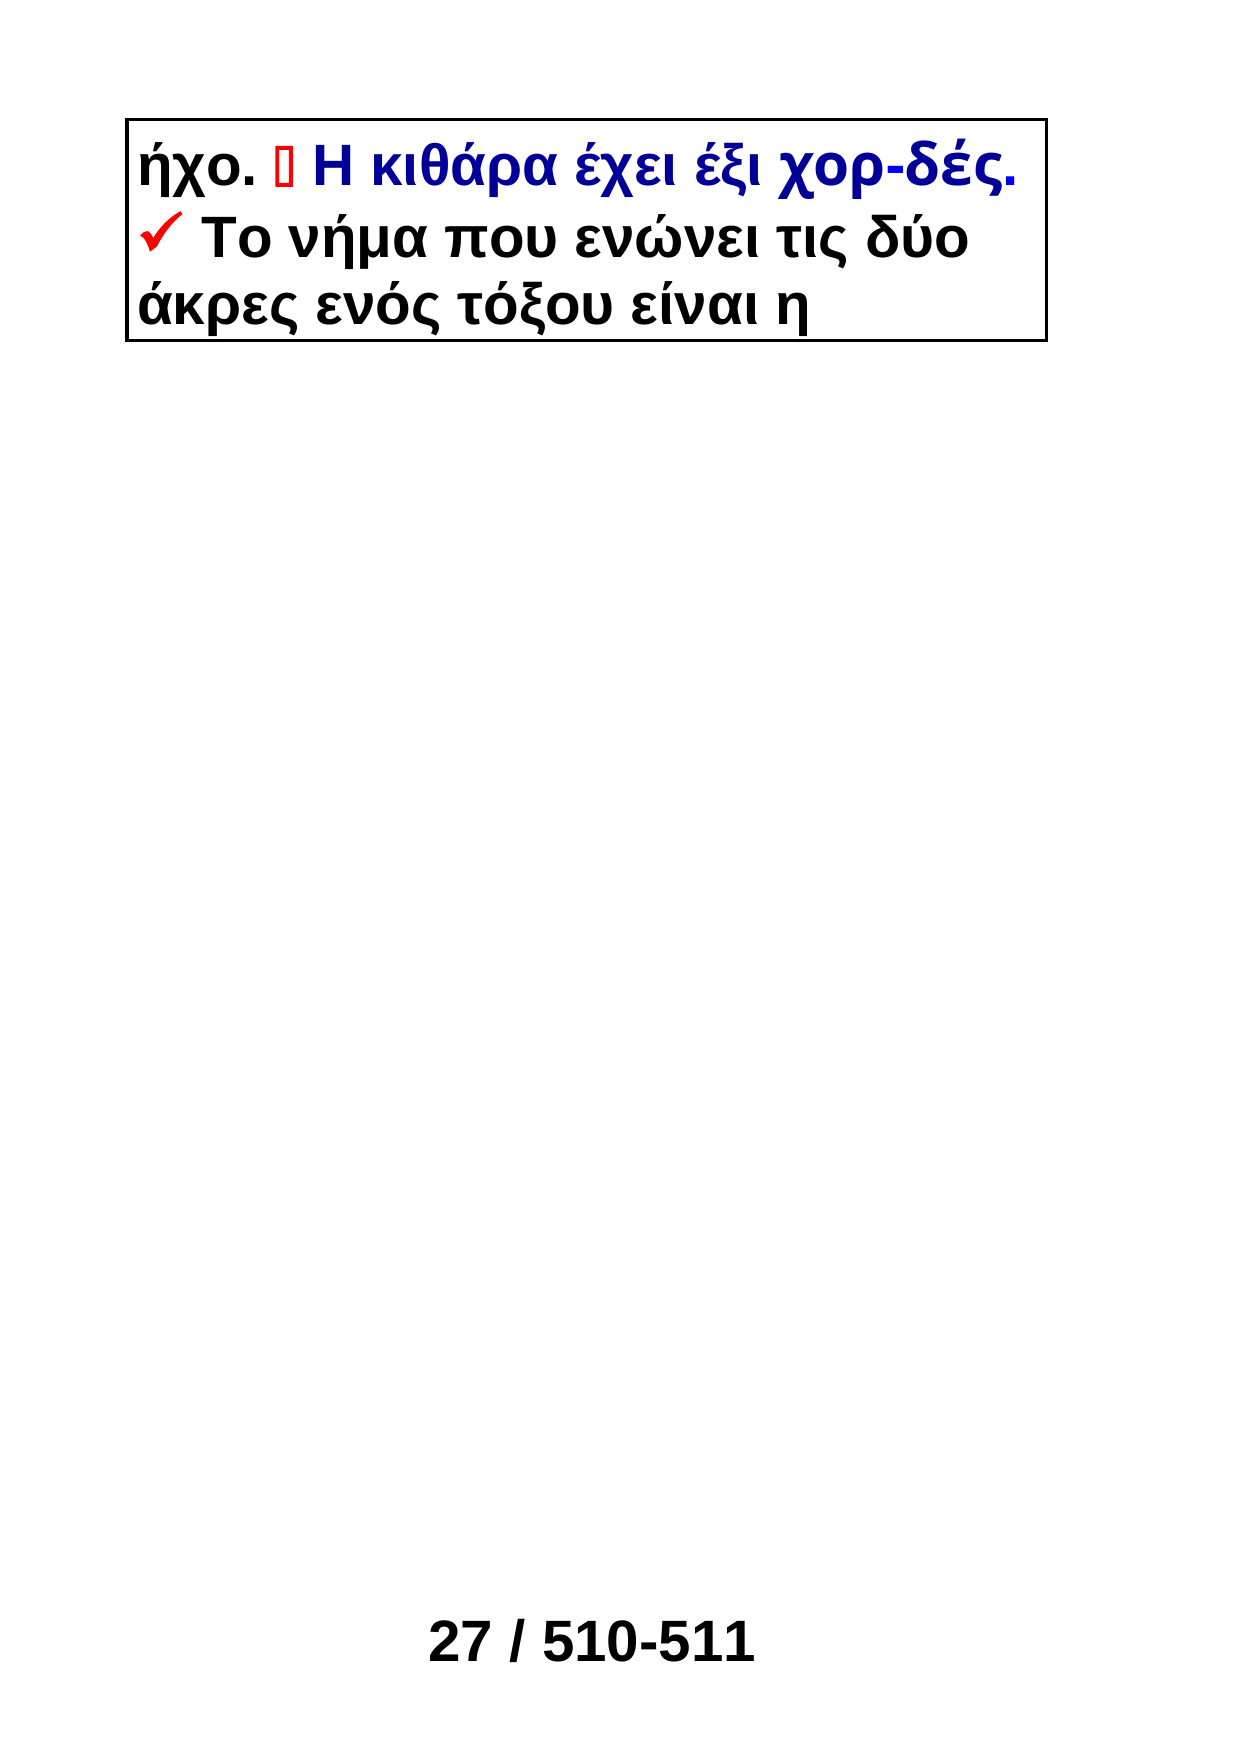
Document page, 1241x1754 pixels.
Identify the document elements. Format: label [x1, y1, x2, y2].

text [129, 121, 1045, 339]
